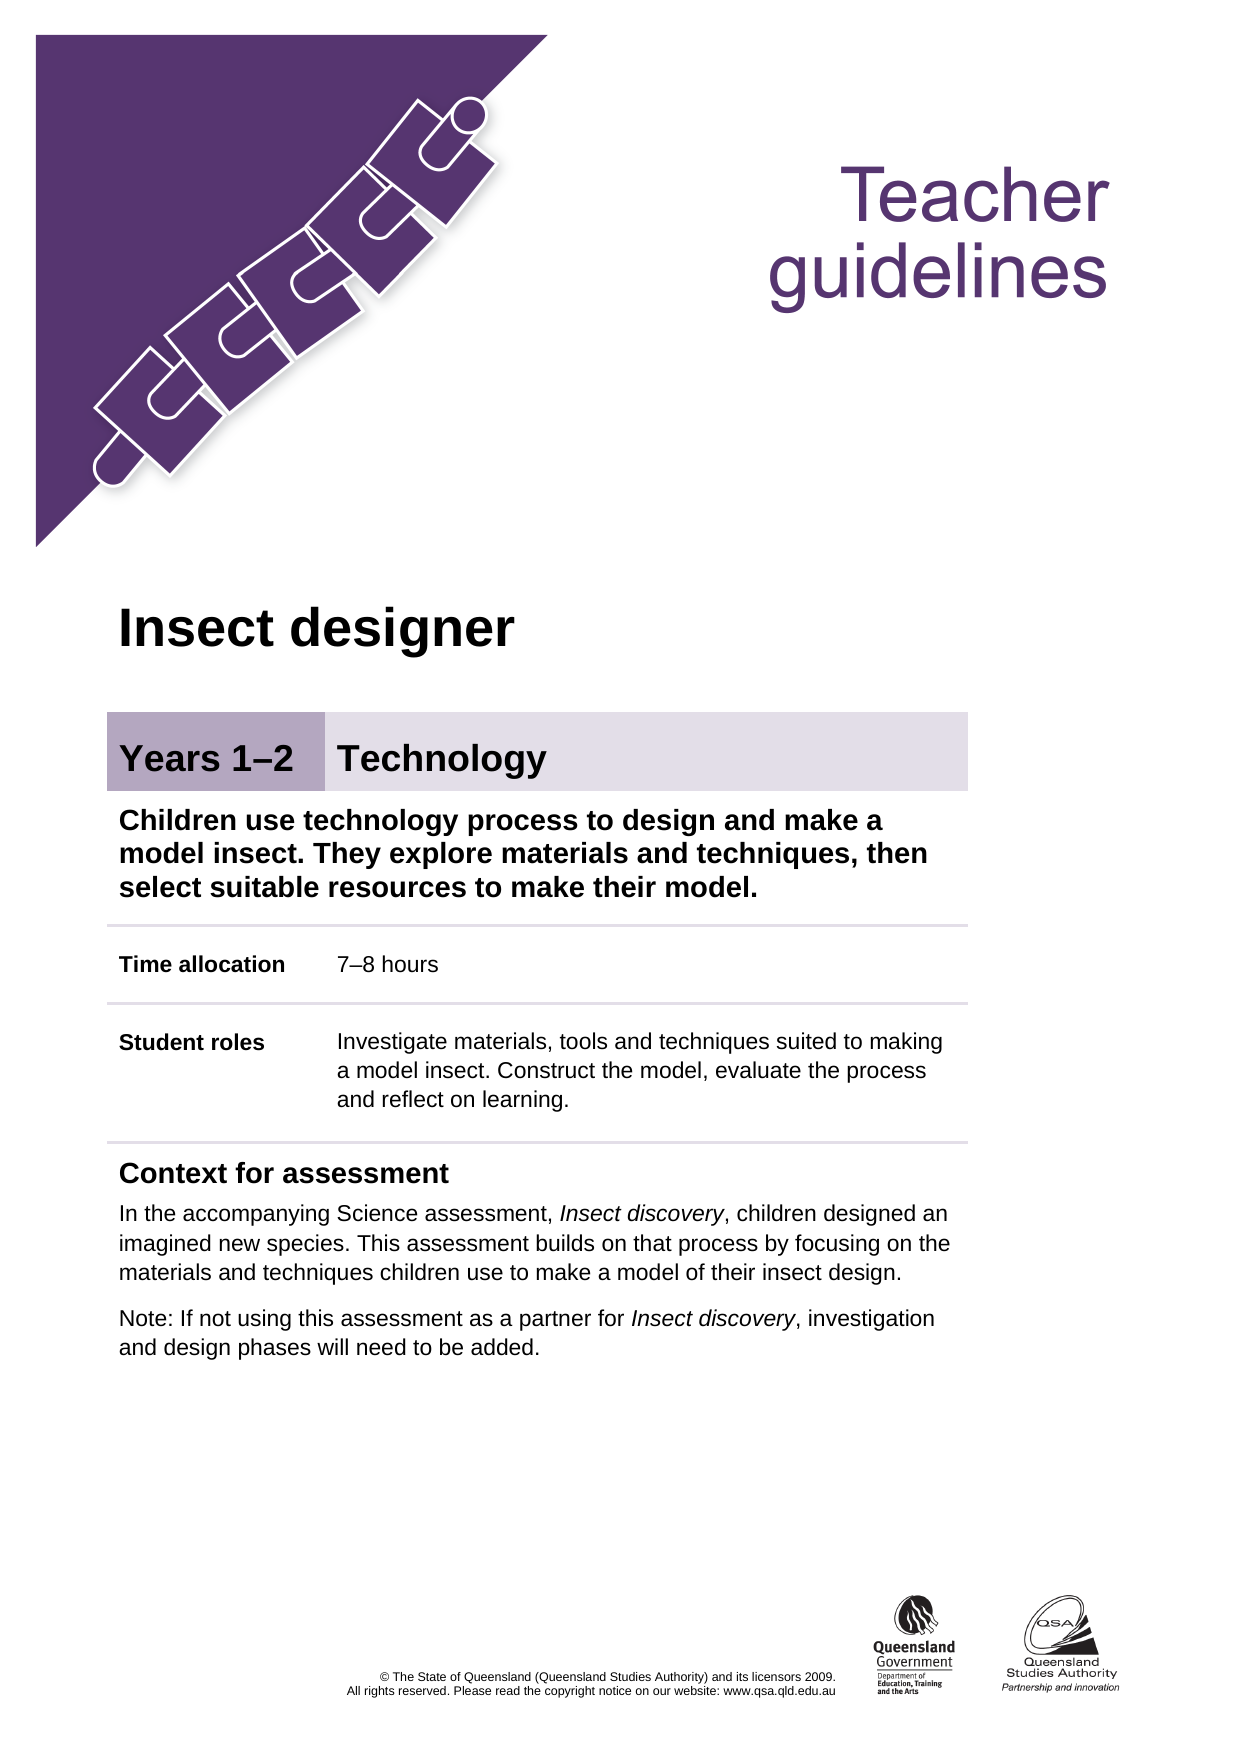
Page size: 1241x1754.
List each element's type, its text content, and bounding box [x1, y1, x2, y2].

picture [869, 1590, 1123, 1699]
title Insect designer [118, 595, 1122, 658]
table_cell Student roles [107, 1005, 325, 1141]
table_header Technology [325, 712, 968, 791]
table_header Years 1–2 [107, 712, 325, 791]
table_cell Context for assessment In the accompanying Science assessment, Insect discovery, children designed an imagined new species. This assessment builds on that process by focusing on the materials and techniques children use to make a model of their insect design. Note: If not using this assessment as a partner for Insect discovery, investigation and design phases will need to be added. [107, 1144, 968, 1388]
table_cell 7–8 hours [325, 927, 968, 1002]
table_cell Children use technology process to design and make a model insect. They explore materials and techniques, then select suitable resources to make their model. [107, 791, 968, 923]
table_cell Investigate materials, tools and techniques suited to making a model insect. Construct the model, evaluate the process and reflect on learning. [325, 1005, 968, 1141]
table_cell Time allocation [107, 927, 325, 1002]
picture [0, 0, 1241, 547]
